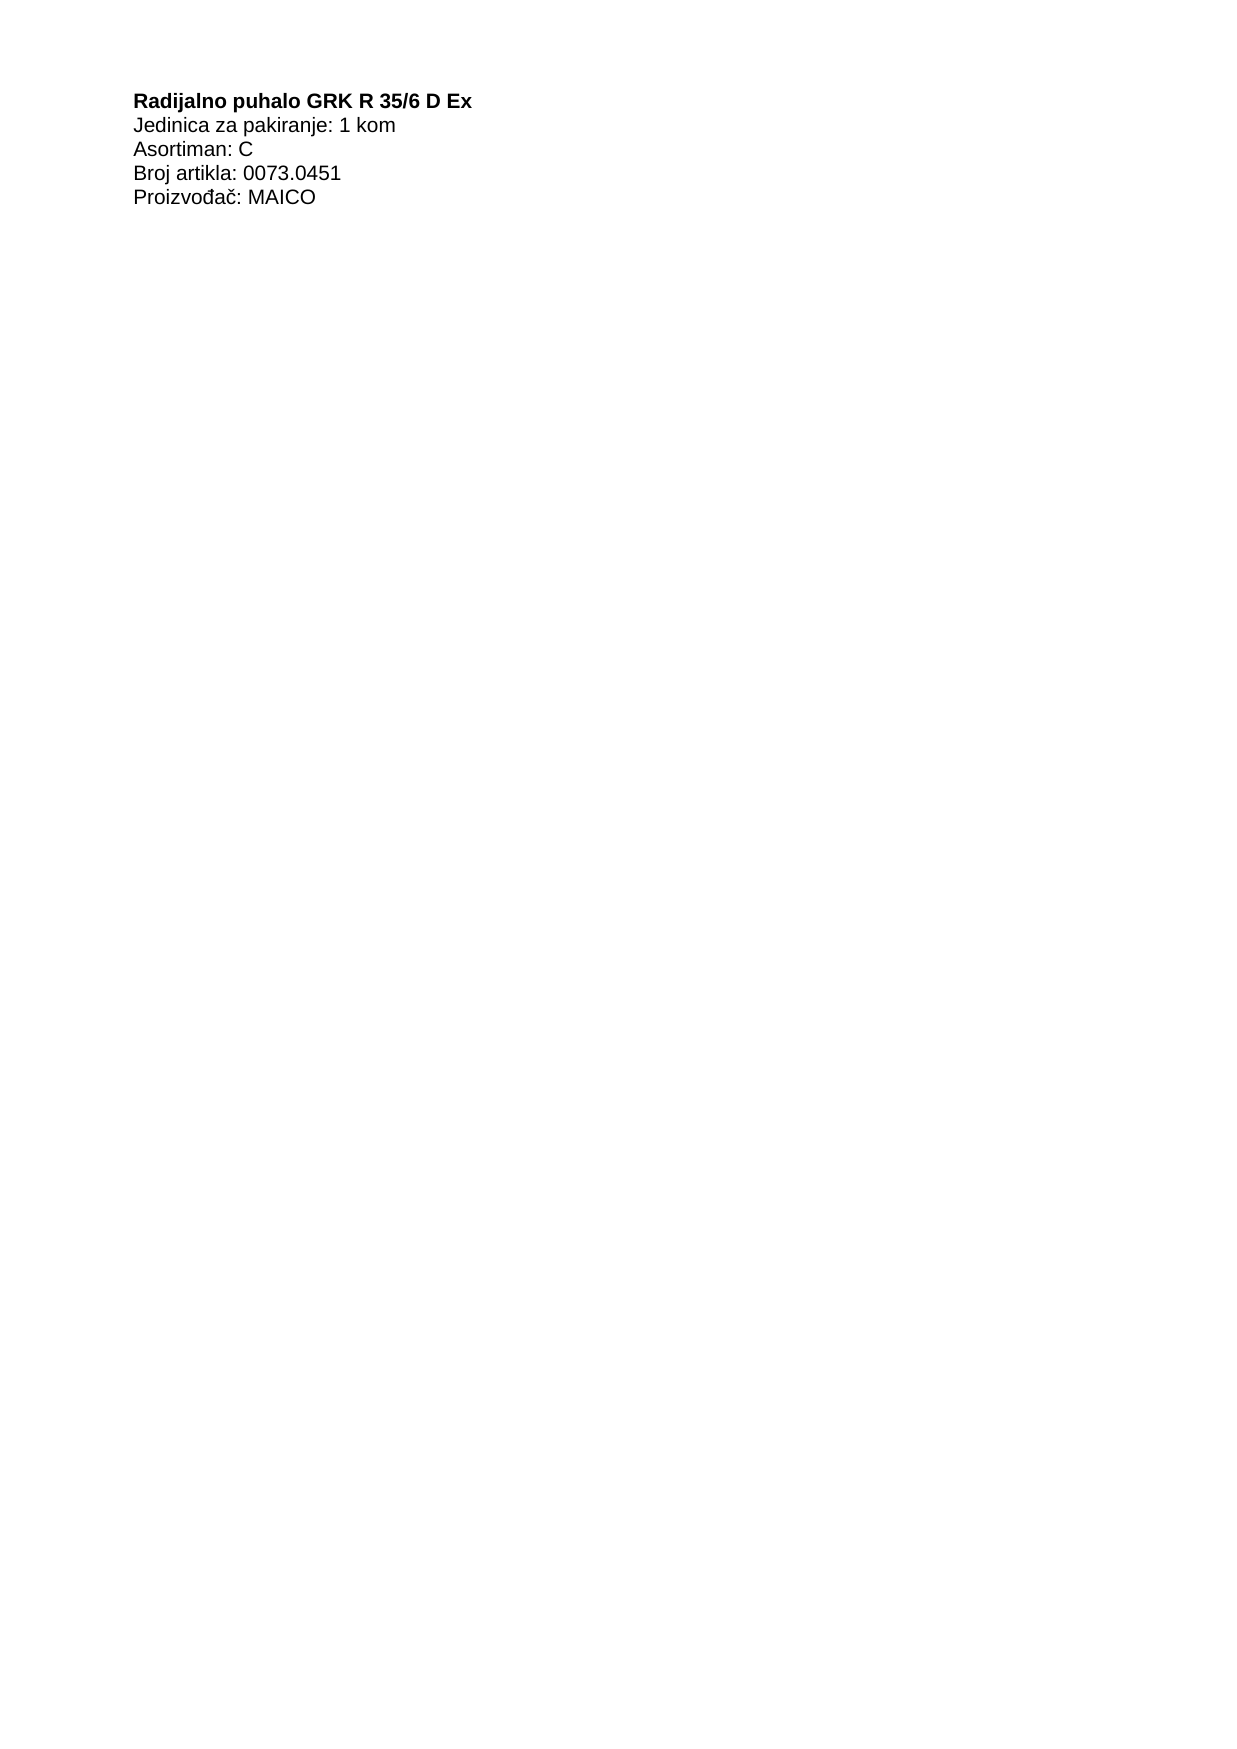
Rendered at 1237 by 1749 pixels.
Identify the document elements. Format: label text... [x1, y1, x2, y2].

text Radijalno puhalo GRK R 35/6 D ExJedinica za pakiranje: 1 komAsortiman: C Broj artikla: 0073.0451Proizvođač: MAICO [133, 89, 1148, 208]
